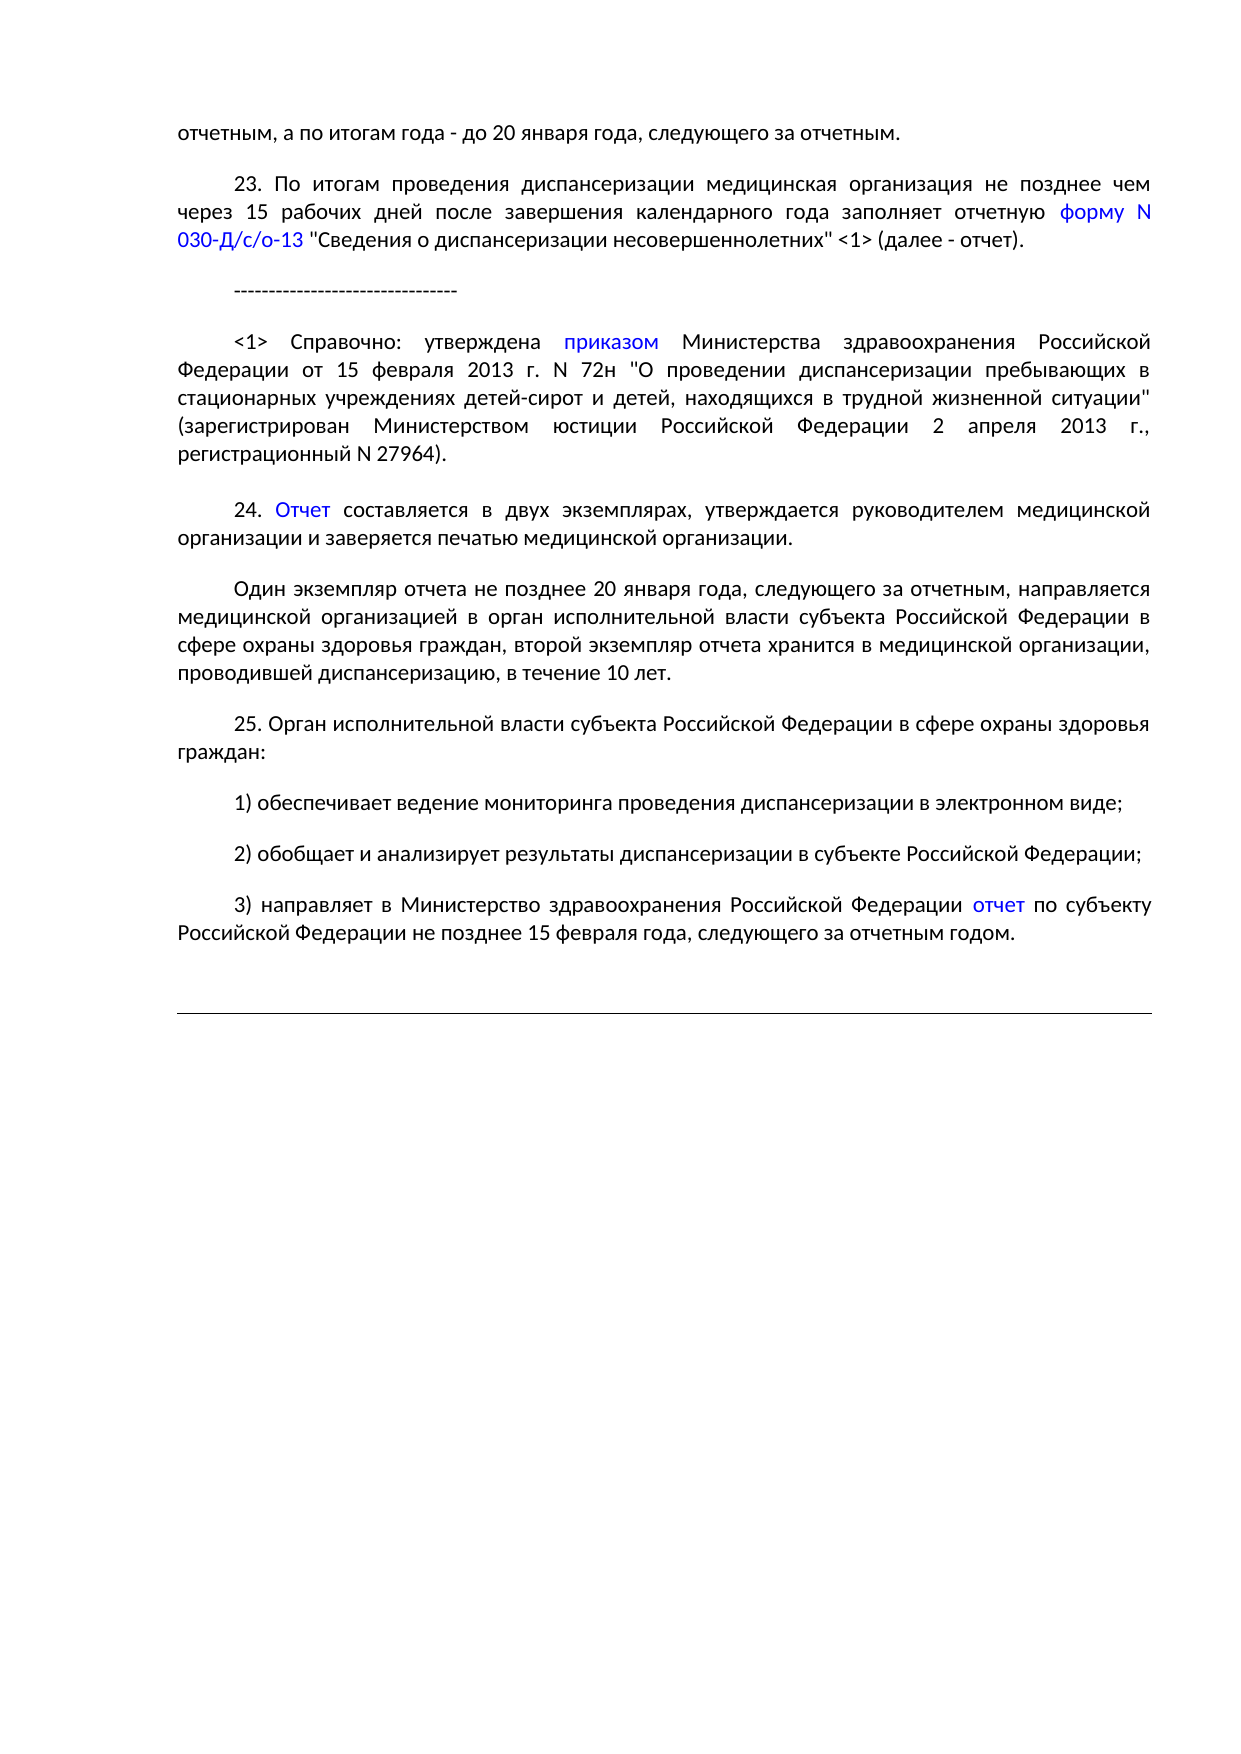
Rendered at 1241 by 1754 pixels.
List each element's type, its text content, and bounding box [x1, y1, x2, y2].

text 23. По итогам проведения диспансеризации медицинская организация не позднее чем через 15 рабочих дней после завершения календарного года заполняет отчетную форму N 030-Д/с/о-13 "Сведения о диспансеризации несовершеннолетних" <1> (далее - отчет). [177, 169, 1152, 253]
text Один экземпляр отчета не позднее 20 января года, следующего за отчетным, направляется медицинской организацией в орган исполнительной власти субъекта Российской Федерации в сфере охраны здоровья граждан, второй экземпляр отчета хранится в медицинской организации, проводившей диспансеризацию, в течение 10 лет. [177, 574, 1152, 686]
text -------------------------------- [177, 276, 1152, 304]
text 3) направляет в Министерство здравоохранения Российской Федерации отчет по субъекту Российской Федерации не позднее 15 февраля года, следующего за отчетным годом. [177, 890, 1152, 946]
text 2) обобщает и анализирует результаты диспансеризации в субъекте Российской Федерации; [177, 839, 1152, 867]
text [177, 118, 1152, 146]
text 1) обеспечивает ведение мониторинга проведения диспансеризации в электронном виде; [177, 788, 1152, 816]
text 25. Орган исполнительной власти субъекта Российской Федерации в сфере охраны здоровья граждан: [177, 709, 1152, 765]
text 24. Отчет составляется в двух экземплярах, утверждается руководителем медицинской организации и заверяется печатью медицинской организации. [177, 495, 1152, 551]
